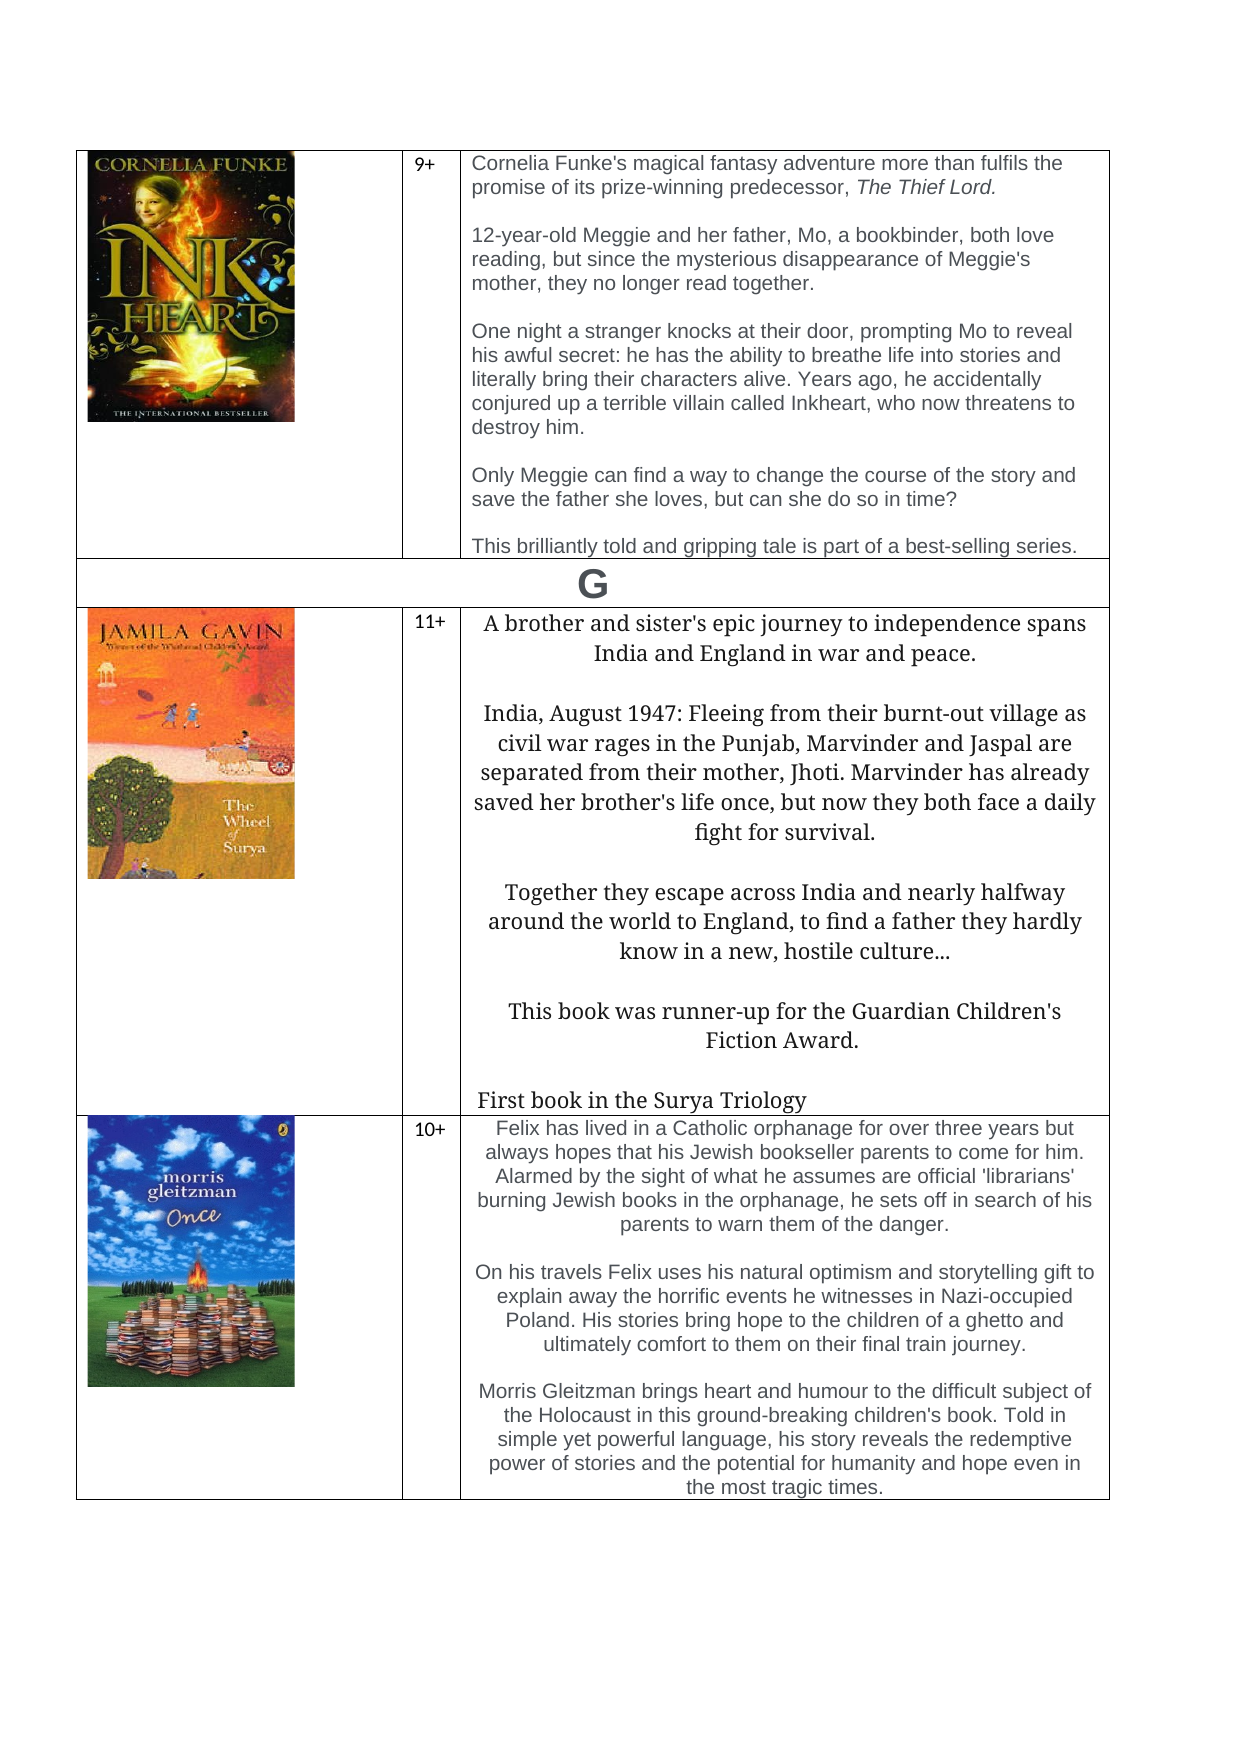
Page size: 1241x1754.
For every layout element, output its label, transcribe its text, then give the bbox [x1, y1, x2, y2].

table_cell [77, 1116, 402, 1499]
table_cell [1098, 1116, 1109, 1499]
table_cell 11+ [403, 608, 460, 1115]
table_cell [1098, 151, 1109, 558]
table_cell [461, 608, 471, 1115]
table_cell 10+ [403, 1116, 460, 1499]
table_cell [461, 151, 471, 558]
picture [87, 151, 295, 422]
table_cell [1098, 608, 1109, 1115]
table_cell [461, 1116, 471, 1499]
table_cell G [77, 559, 1109, 607]
picture [87, 608, 295, 879]
table_cell [77, 608, 402, 1115]
table_cell 9+ [403, 151, 460, 558]
picture [87, 1115, 295, 1387]
table_cell [77, 151, 402, 558]
